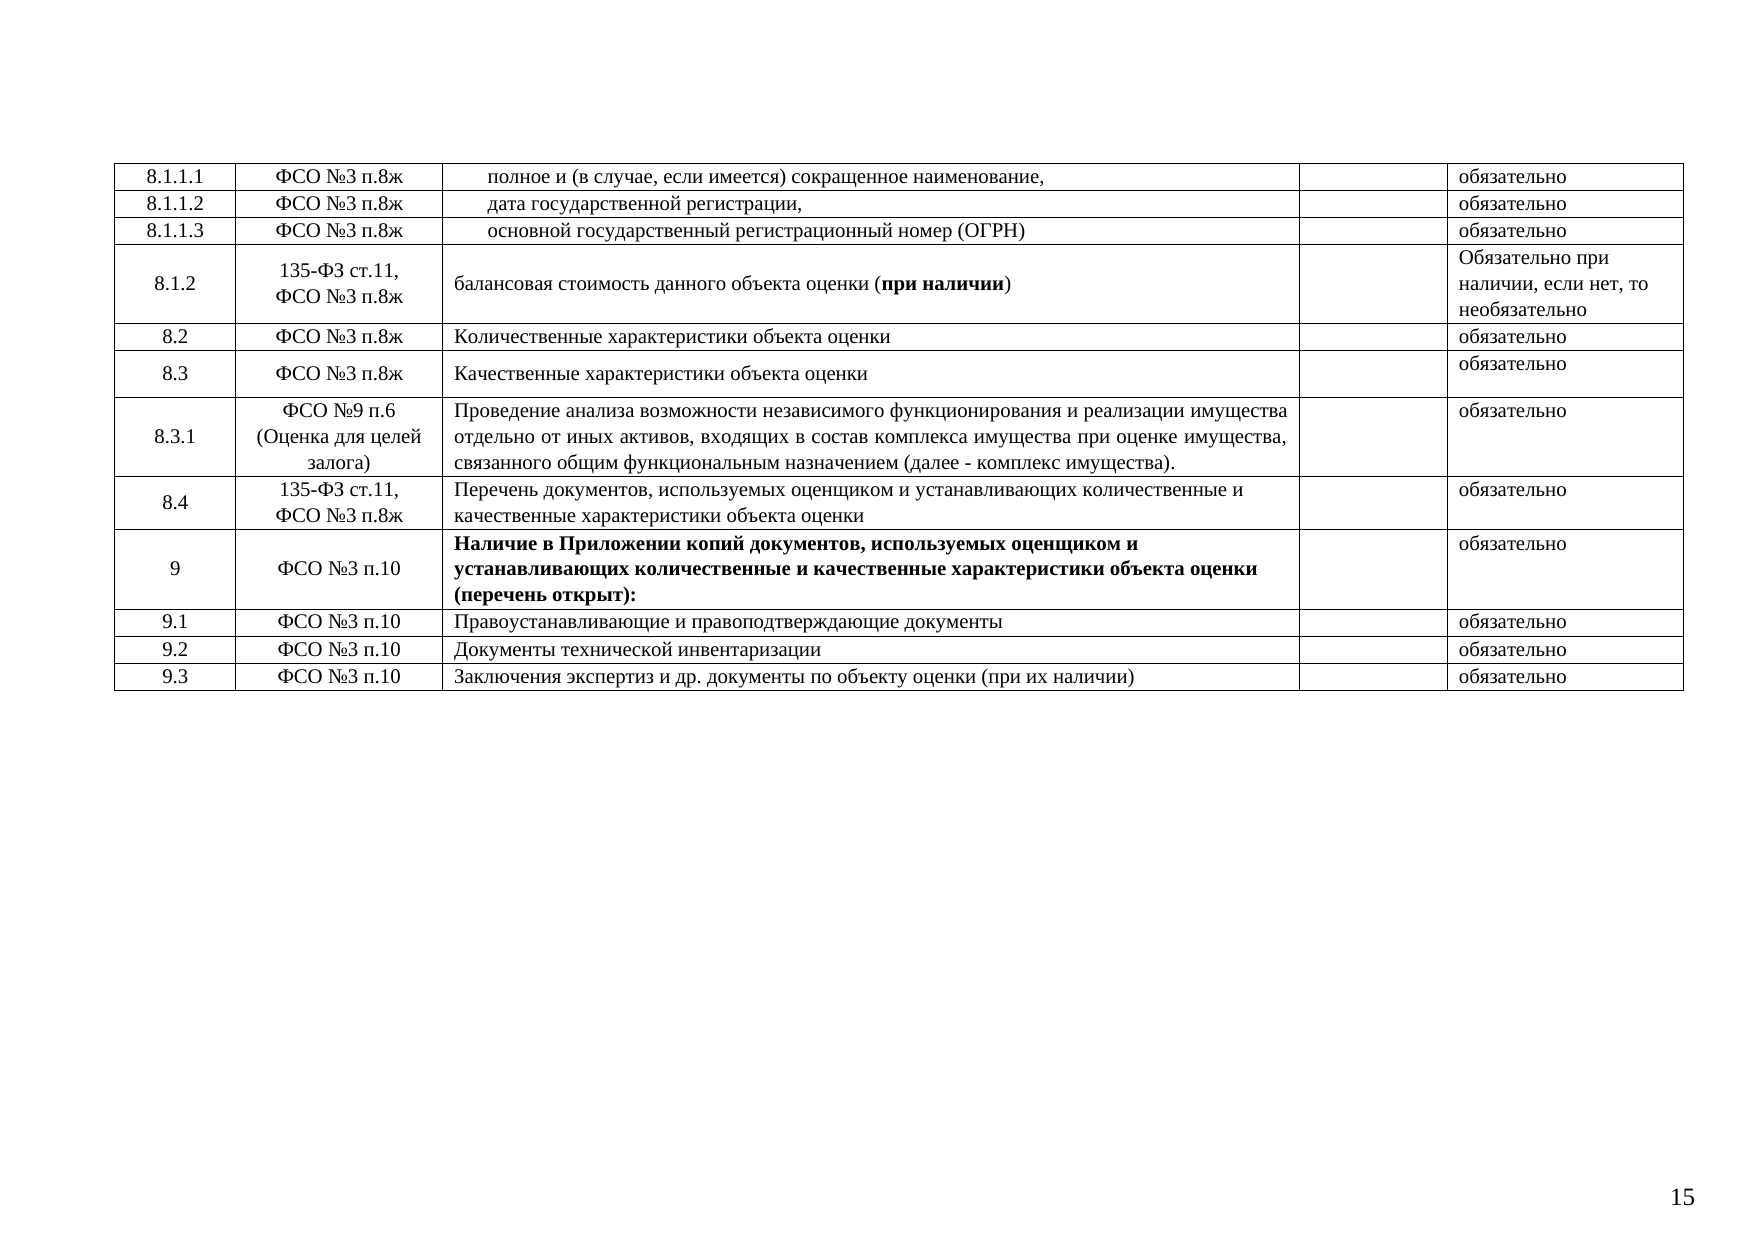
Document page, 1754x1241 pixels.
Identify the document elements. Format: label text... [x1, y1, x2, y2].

table_cell Обязательно при наличии, если нет, то необязательно [1448, 245, 1683, 323]
table_cell обязательно [1448, 610, 1683, 636]
table_cell 9.3 [115, 664, 235, 690]
table_cell [1300, 245, 1447, 323]
table_cell [1300, 664, 1447, 690]
table_cell Количественные характеристики объекта оценки [443, 324, 1299, 350]
table_cell дата государственной регистрации, [443, 191, 1299, 217]
table_cell 8.1.2 [115, 245, 235, 323]
table_cell [1300, 164, 1447, 190]
table_cell Заключения экспертиз и др. документы по объекту оценки (при их наличии) [443, 664, 1299, 690]
table_cell обязательно [1448, 351, 1683, 397]
table_cell балансовая стоимость данного объекта оценки (при наличии) [443, 245, 1299, 323]
table_cell обязательно [1448, 398, 1683, 476]
table_cell ФСО №9 п.6 (Оценка для целей залога) [236, 398, 442, 476]
table_cell обязательно [1448, 191, 1683, 217]
table_cell 8.3 [115, 351, 235, 397]
table_cell 9 [115, 530, 235, 608]
table_cell 8.1.1.2 [115, 191, 235, 217]
table_cell 135-ФЗ ст.11, ФСО №3 п.8ж [236, 477, 442, 529]
table_cell 135-ФЗ ст.11, ФСО №3 п.8ж [236, 245, 442, 323]
table_cell ФСО №3 п.8ж [236, 164, 442, 190]
table_cell Проведение анализа возможности независимого функционирования и реализации имущества отдельно от иных активов, входящих в состав комплекса имущества при оценке имущества, связанного общим функциональным назначением (далее - комплекс имущества). [443, 398, 1299, 476]
table_cell [1300, 530, 1447, 608]
table_cell 9.1 [115, 610, 235, 636]
table_cell обязательно [1448, 477, 1683, 529]
table_cell обязательно [1448, 637, 1683, 663]
table_cell 8.2 [115, 324, 235, 350]
table_cell ФСО №3 п.10 [236, 610, 442, 636]
table_cell основной государственный регистрационный номер (ОГРН) [443, 218, 1299, 244]
table_cell обязательно [1448, 164, 1683, 190]
table_cell полное и (в случае, если имеется) сокращенное наименование, [443, 164, 1299, 190]
table_cell [1300, 351, 1447, 397]
table_cell 8.1.1.1 [115, 164, 235, 190]
table_cell ФСО №3 п.10 [236, 530, 442, 608]
table_cell Перечень документов, используемых оценщиком и устанавливающих количественные и качественные характеристики объекта оценки [443, 477, 1299, 529]
table_cell [1300, 191, 1447, 217]
table_cell ФСО №3 п.8ж [236, 324, 442, 350]
table_cell Правоустанавливающие и правоподтверждающие документы [443, 610, 1299, 636]
table_cell [1300, 477, 1447, 529]
table_cell Документы технической инвентаризации [443, 637, 1299, 663]
table_cell ФСО №3 п.8ж [236, 351, 442, 397]
table_cell обязательно [1448, 530, 1683, 608]
table_cell [1300, 637, 1447, 663]
table_cell 8.3.1 [115, 398, 235, 476]
table_cell [1300, 218, 1447, 244]
table_cell Качественные характеристики объекта оценки [443, 351, 1299, 397]
table_cell 9.2 [115, 637, 235, 663]
table_cell ФСО №3 п.10 [236, 637, 442, 663]
table_cell [1300, 398, 1447, 476]
table_cell [1300, 324, 1447, 350]
table_cell [1300, 610, 1447, 636]
table_cell 8.4 [115, 477, 235, 529]
table_cell ФСО №3 п.10 [236, 664, 442, 690]
table_cell обязательно [1448, 218, 1683, 244]
table_cell обязательно [1448, 664, 1683, 690]
table_cell обязательно [1448, 324, 1683, 350]
table_cell ФСО №3 п.8ж [236, 218, 442, 244]
table_cell 8.1.1.3 [115, 218, 235, 244]
table_cell Наличие в Приложении копий документов, используемых оценщиком и устанавливающих количественные и качественные характеристики объекта оценки (перечень открыт): [443, 530, 1299, 608]
table_cell ФСО №3 п.8ж [236, 191, 442, 217]
